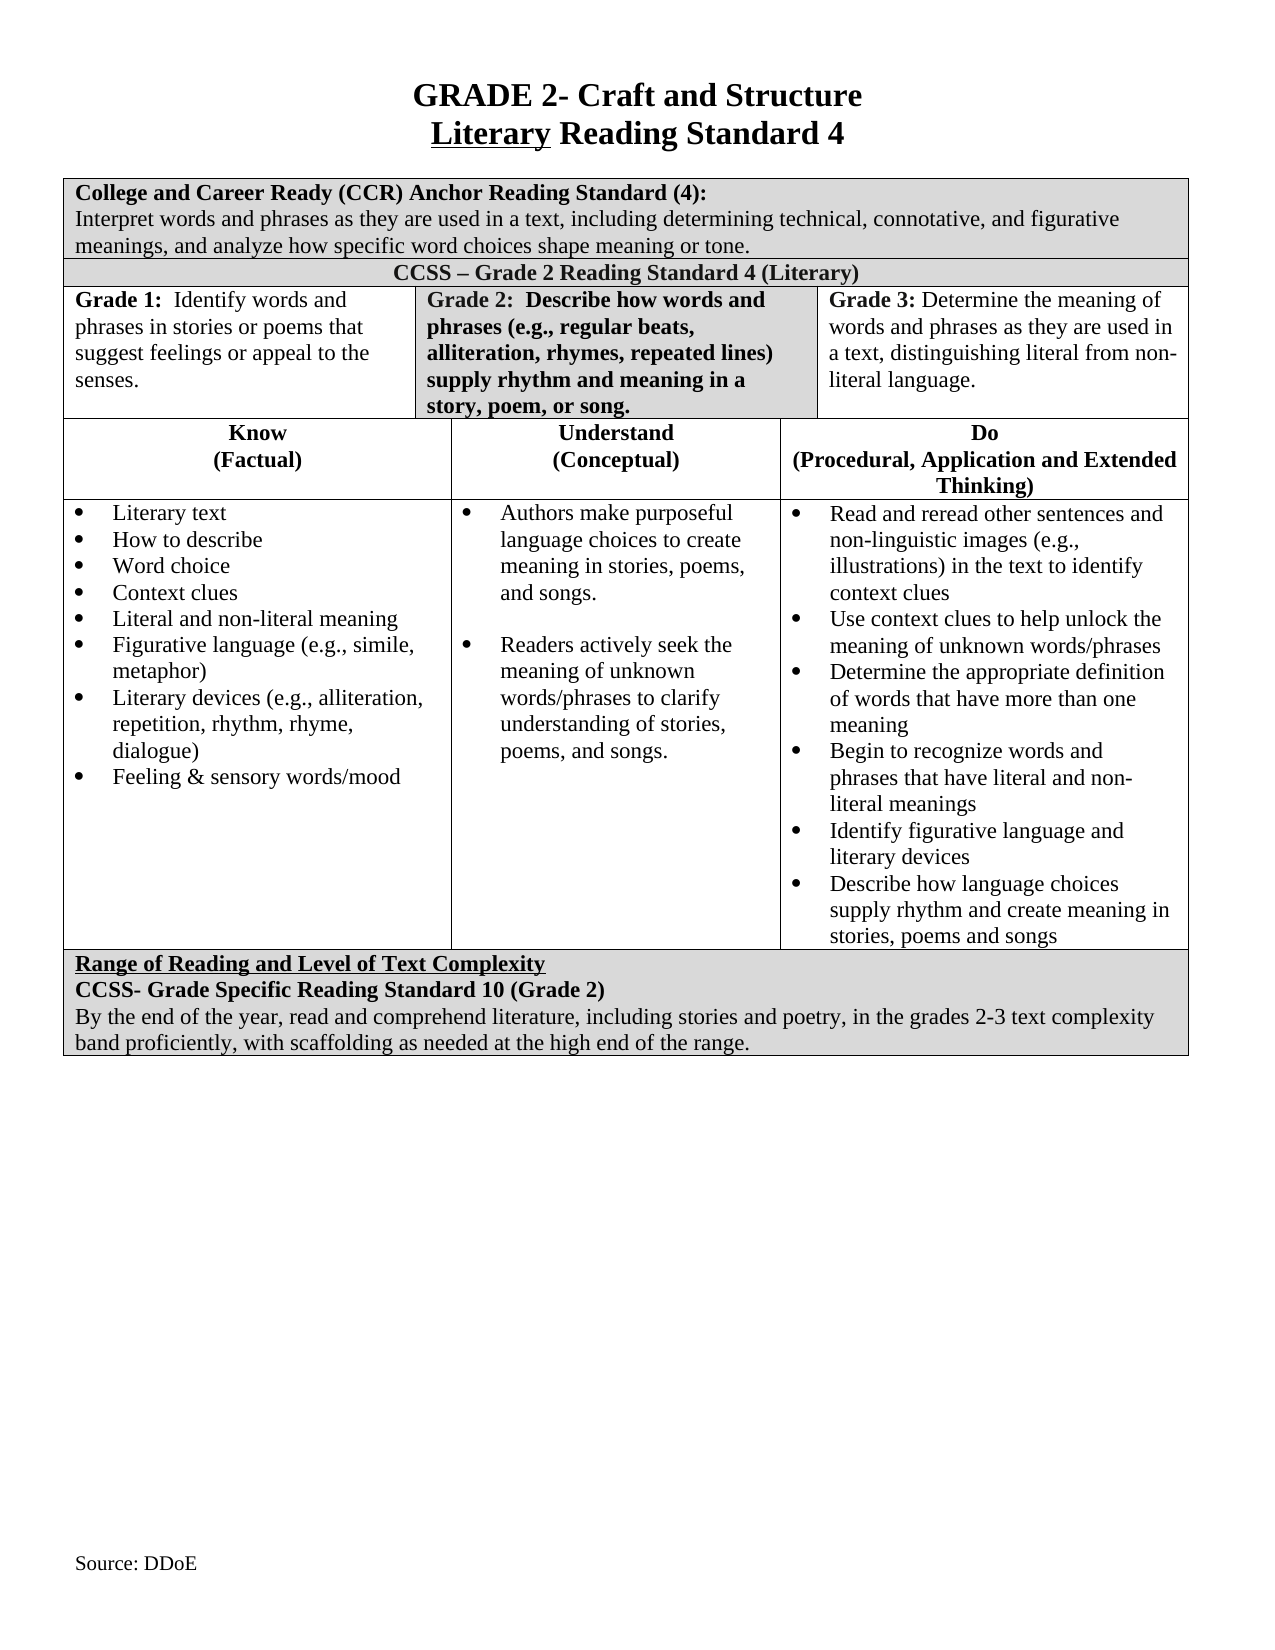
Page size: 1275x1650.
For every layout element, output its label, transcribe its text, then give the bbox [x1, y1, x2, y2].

table_cell Grade 2: Describe how words and phrases (e.g., regular beats, alliteration, rhymes, repeated lines) supply rhythm and meaning in a story, poem, or song. [416, 287, 817, 418]
table_cell Understand (Conceptual) [452, 419, 780, 498]
table_header College and Career Ready (CCR) Anchor Reading Standard (4): Interpret words and phrases as they are used in a text, including determining technical, connotative, and figurative meanings, and analyze how specific word choices shape meaning or tone. [64, 179, 1188, 258]
table_cell CCSS – Grade 2 Reading Standard 4 (Literary) [64, 259, 1188, 286]
table_cell Do (Procedural, Application and Extended Thinking) [781, 419, 1188, 498]
table_cell Grade 3: Determine the meaning of words and phrases as they are used in a text, distinguishing literal from non-literal language. [818, 287, 1188, 418]
text GRADE 2- Craft and Structure [75, 75, 1200, 113]
table_cell Know (Factual) [64, 419, 451, 498]
table_cell Read and reread other sentences and non-linguistic images (e.g., illustrations) in the text to identify context clues Use context clues to help unlock the meaning of unknown words/phrases Determine the appropriate definition of words that have more than one meaning Begin to recognize words and phrases that have literal and non-literal meanings Identify figurative language and literary devices Describe how language choices supply rhythm and create meaning in stories, poems and songs [781, 500, 1188, 949]
text Literary Reading Standard 4 [75, 113, 1200, 152]
table_cell Range of Reading and Level of Text Complexity CCSS- Grade Specific Reading Standard 10 (Grade 2) By the end of the year, read and comprehend literature, including stories and poetry, in the grades 2-3 text complexity band proficiently, with scaffolding as needed at the high end of the range. [64, 950, 1188, 1055]
table_cell Authors make purposeful language choices to create meaning in stories, poems, and songs. Readers actively seek the meaning of unknown words/phrases to clarify understanding of stories, poems, and songs. [452, 500, 780, 949]
table_cell Grade 1: Identify words and phrases in stories or poems that suggest feelings or appeal to the senses. [64, 287, 415, 418]
table_cell Literary text How to describe Word choice Context clues Literal and non-literal meaning Figurative language (e.g., simile, metaphor) Literary devices (e.g., alliteration, repetition, rhythm, rhyme, dialogue) Feeling & sensory words/mood [64, 500, 451, 949]
